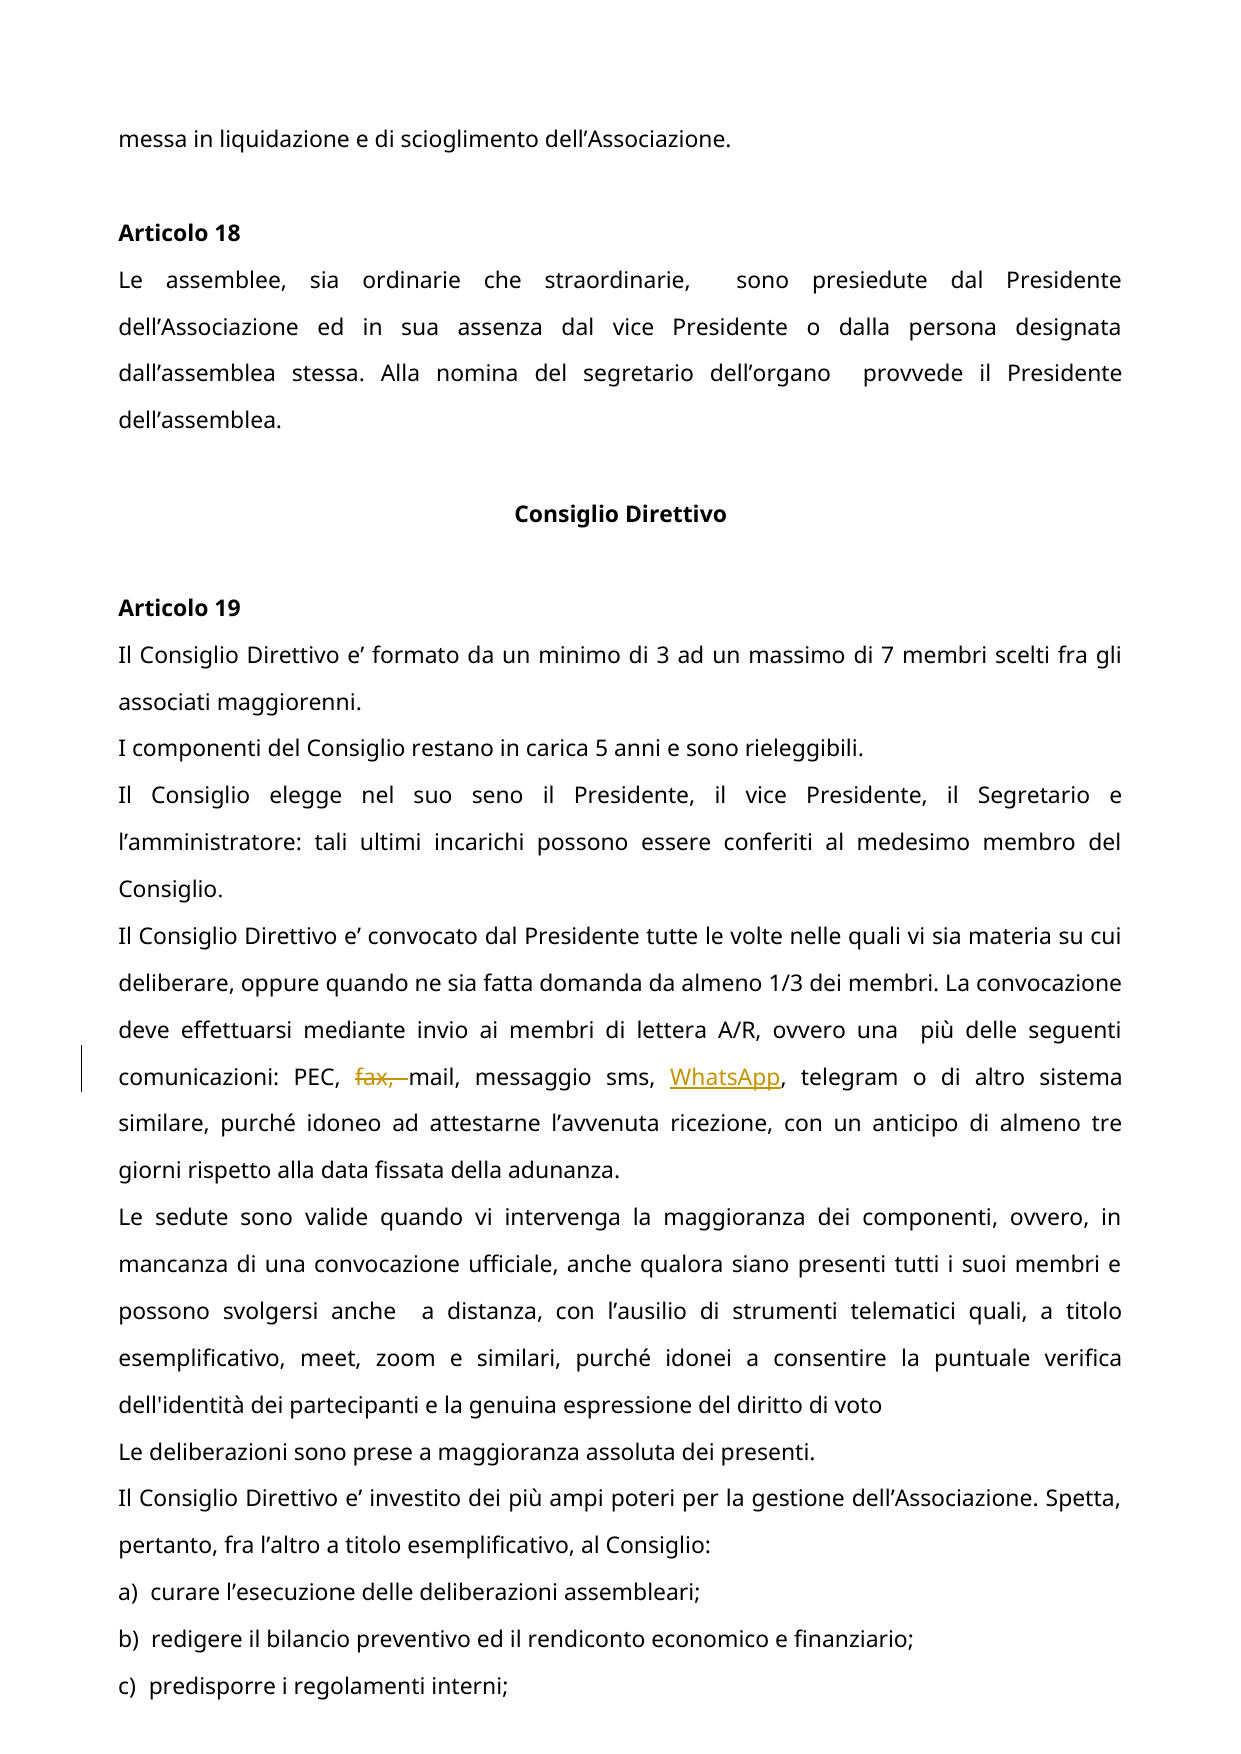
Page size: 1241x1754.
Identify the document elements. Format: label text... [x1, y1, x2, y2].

text Le assemblee, sia ordinarie che straordinarie, sono presiedute dal Presidente dell’Associazione ed in sua assenza dal vice Presidente o dalla persona designata dall’assemblea stessa. Alla nomina del segretario dell’organo provvede il Presidente dell’assemblea. [118, 263, 1123, 435]
text Il Consiglio Direttivo e’ convocato dal Presidente tutte le volte nelle quali vi sia materia su cui deliberare, oppure quando ne sia fatta domanda da almeno 1/3 dei membri. La convocazione deve effettuarsi mediante invio ai membri di lettera A/R, ovvero una più delle seguenti comunicazioni: PEC, mail, messaggio sms, , telegram o di altro sistema similare, purché idoneo ad attestarne l’avvenuta ricezione, con un anticipo di almeno tre giorni rispetto alla data fissata della adunanza. [118, 920, 1123, 1185]
text Le deliberazioni sono prese a maggioranza assoluta dei presenti. [118, 1436, 1146, 1467]
text I componenti del Consiglio restano in carica 5 anni e sono rieleggibili. [118, 732, 1146, 763]
list redigere il bilancio preventivo ed il rendiconto economico e finanziario; [118, 1623, 1146, 1654]
list curare l’esecuzione delle deliberazioni assembleari; [118, 1576, 1146, 1607]
list predisporre i regolamenti interni; [118, 1670, 1146, 1701]
text Il Consiglio Direttivo e’ investito dei più ampi poteri per la gestione dell’Associazione. Spetta, pertanto, fra l’altro a titolo esemplificativo, al Consiglio: [118, 1482, 1123, 1561]
text Consiglio Direttivo [118, 498, 1123, 529]
text Articolo 19 [118, 592, 1146, 623]
subtitle Articolo 18 [118, 217, 1146, 248]
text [118, 123, 1123, 154]
text Le sedute sono valide quando vi intervenga la maggioranza dei componenti, ovvero, in mancanza di una convocazione ufficiale, anche qualora siano presenti tutti i suoi membri e possono svolgersi anche a distanza, con l’ausilio di strumenti telematici quali, a titolo esemplificativo, meet, zoom e similari, purché idonei a consentire la puntuale verifica dell'identità dei partecipanti e la genuina espressione del diritto di voto [118, 1201, 1123, 1420]
text Il Consiglio Direttivo e’ formato da un minimo di 3 ad un massimo di 7 membri scelti fra gli associati maggiorenni. [118, 638, 1123, 717]
text Il Consiglio elegge nel suo seno il Presidente, il vice Presidente, il Segretario e l’amministratore: tali ultimi incarichi possono essere conferiti al medesimo membro del Consiglio. [118, 779, 1123, 904]
